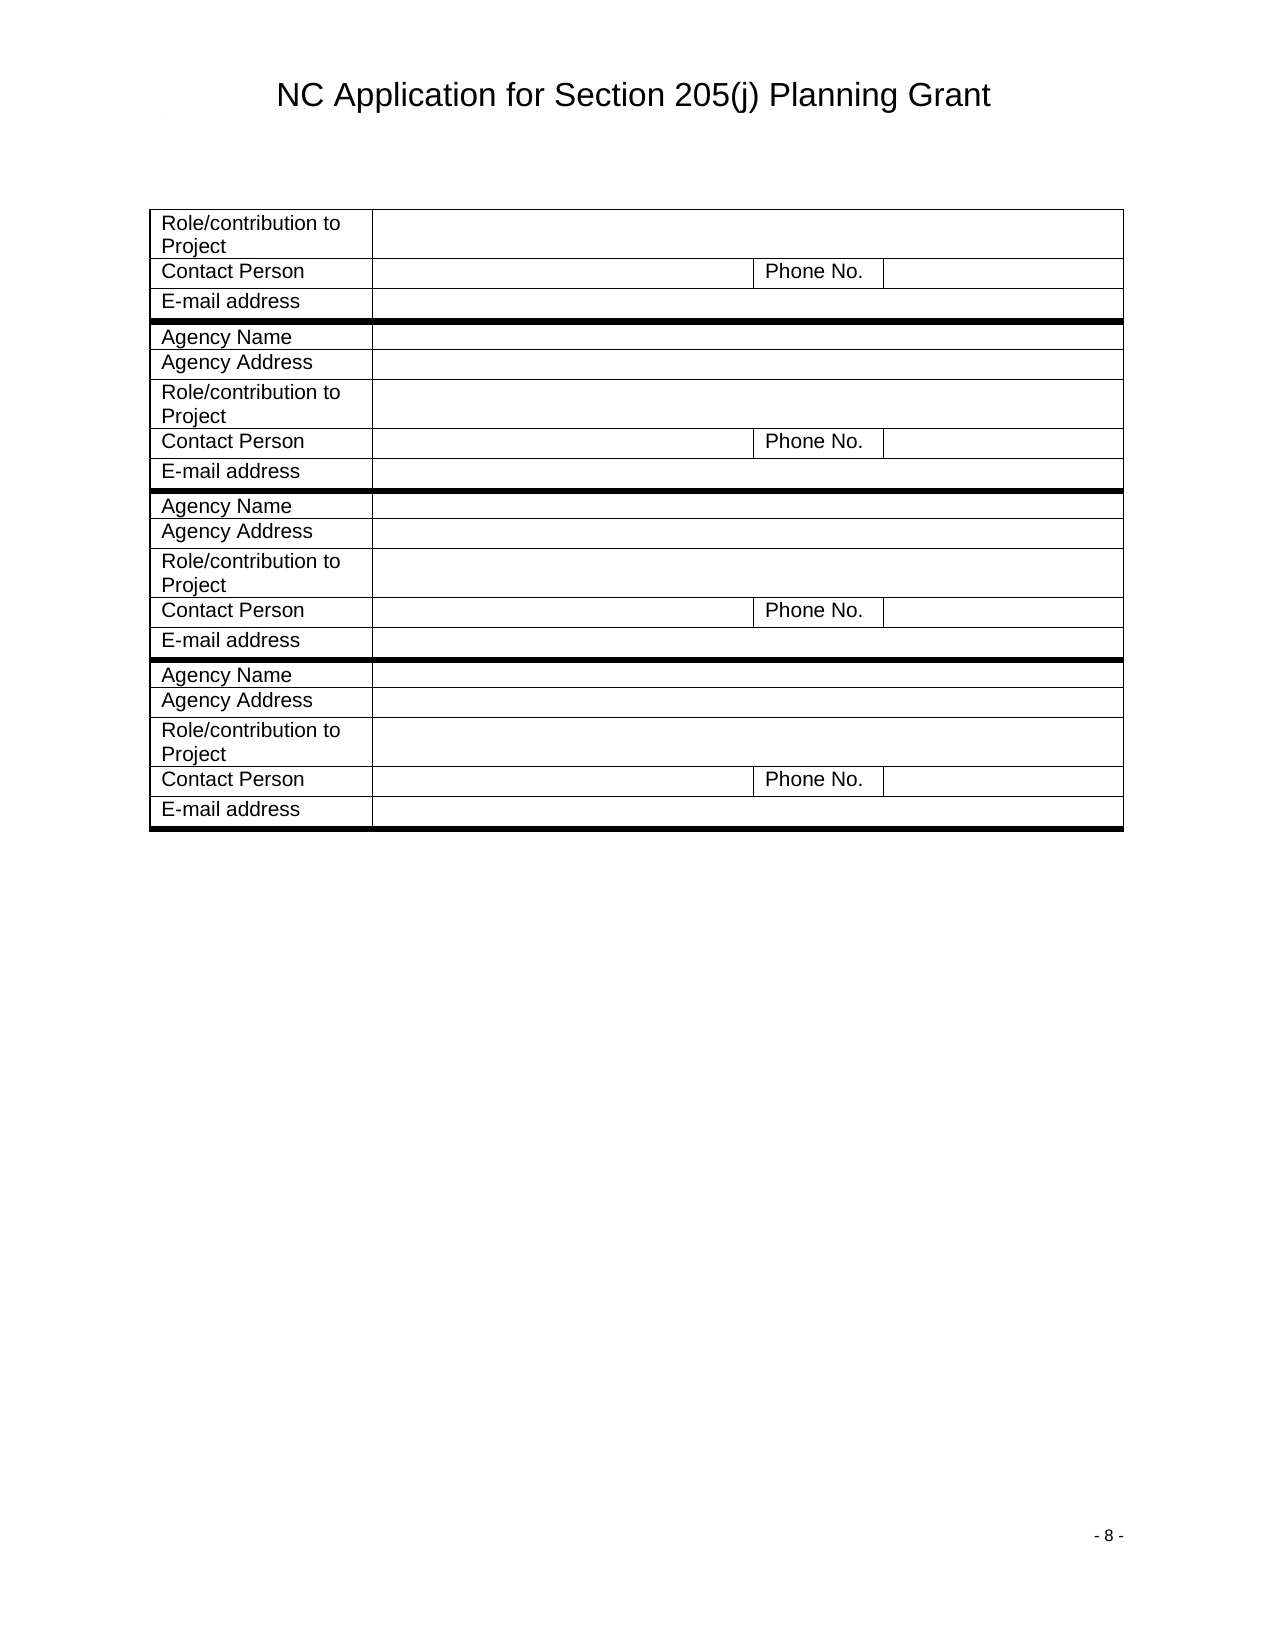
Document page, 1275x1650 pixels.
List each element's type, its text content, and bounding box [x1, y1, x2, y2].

table_cell [884, 767, 1123, 796]
table_cell Agency Address [151, 350, 372, 378]
table_cell Contact Person [151, 767, 372, 796]
table_cell E-mail address [151, 459, 372, 487]
table_cell Phone No. [754, 598, 883, 627]
table_cell Contact Person [151, 259, 372, 288]
table_cell [373, 459, 1123, 487]
table_cell [884, 429, 1123, 457]
table_cell [373, 663, 1123, 687]
table_cell Role/contribution to Project [151, 380, 372, 427]
table_cell [373, 350, 1123, 378]
table_cell [373, 718, 1123, 766]
table_cell [373, 289, 1123, 318]
table_cell [373, 598, 753, 627]
table_cell [373, 380, 1123, 427]
table_cell Phone No. [754, 429, 883, 457]
table_cell Agency Name [151, 325, 372, 348]
table_cell E-mail address [151, 797, 372, 826]
table_cell Phone No. [754, 259, 883, 288]
table_cell E-mail address [151, 289, 372, 318]
table_cell Agency Address [151, 519, 372, 548]
table_cell [373, 494, 1123, 518]
table_cell Contact Person [151, 429, 372, 457]
table_cell [373, 549, 1123, 597]
table_cell [884, 598, 1123, 627]
table_cell Agency Address [151, 688, 372, 717]
table_cell Role/contribution to Project [151, 718, 372, 766]
table_cell [373, 325, 1123, 348]
table_cell Agency Name [151, 494, 372, 518]
table_cell [373, 210, 1123, 258]
table_cell [373, 628, 1123, 657]
table_cell Phone No. [754, 767, 883, 796]
table_cell E-mail address [151, 628, 372, 657]
table_cell [884, 259, 1123, 288]
table_cell [373, 259, 753, 288]
table_cell [373, 688, 1123, 717]
table_cell Contact Person [151, 598, 372, 627]
table_cell [373, 429, 753, 457]
table_cell Role/contribution to Project [151, 549, 372, 597]
table_cell Agency Name [151, 663, 372, 687]
table_cell [373, 797, 1123, 826]
table_cell Role/contribution to Project [151, 210, 372, 258]
table_cell [373, 519, 1123, 548]
table_cell [373, 767, 753, 796]
